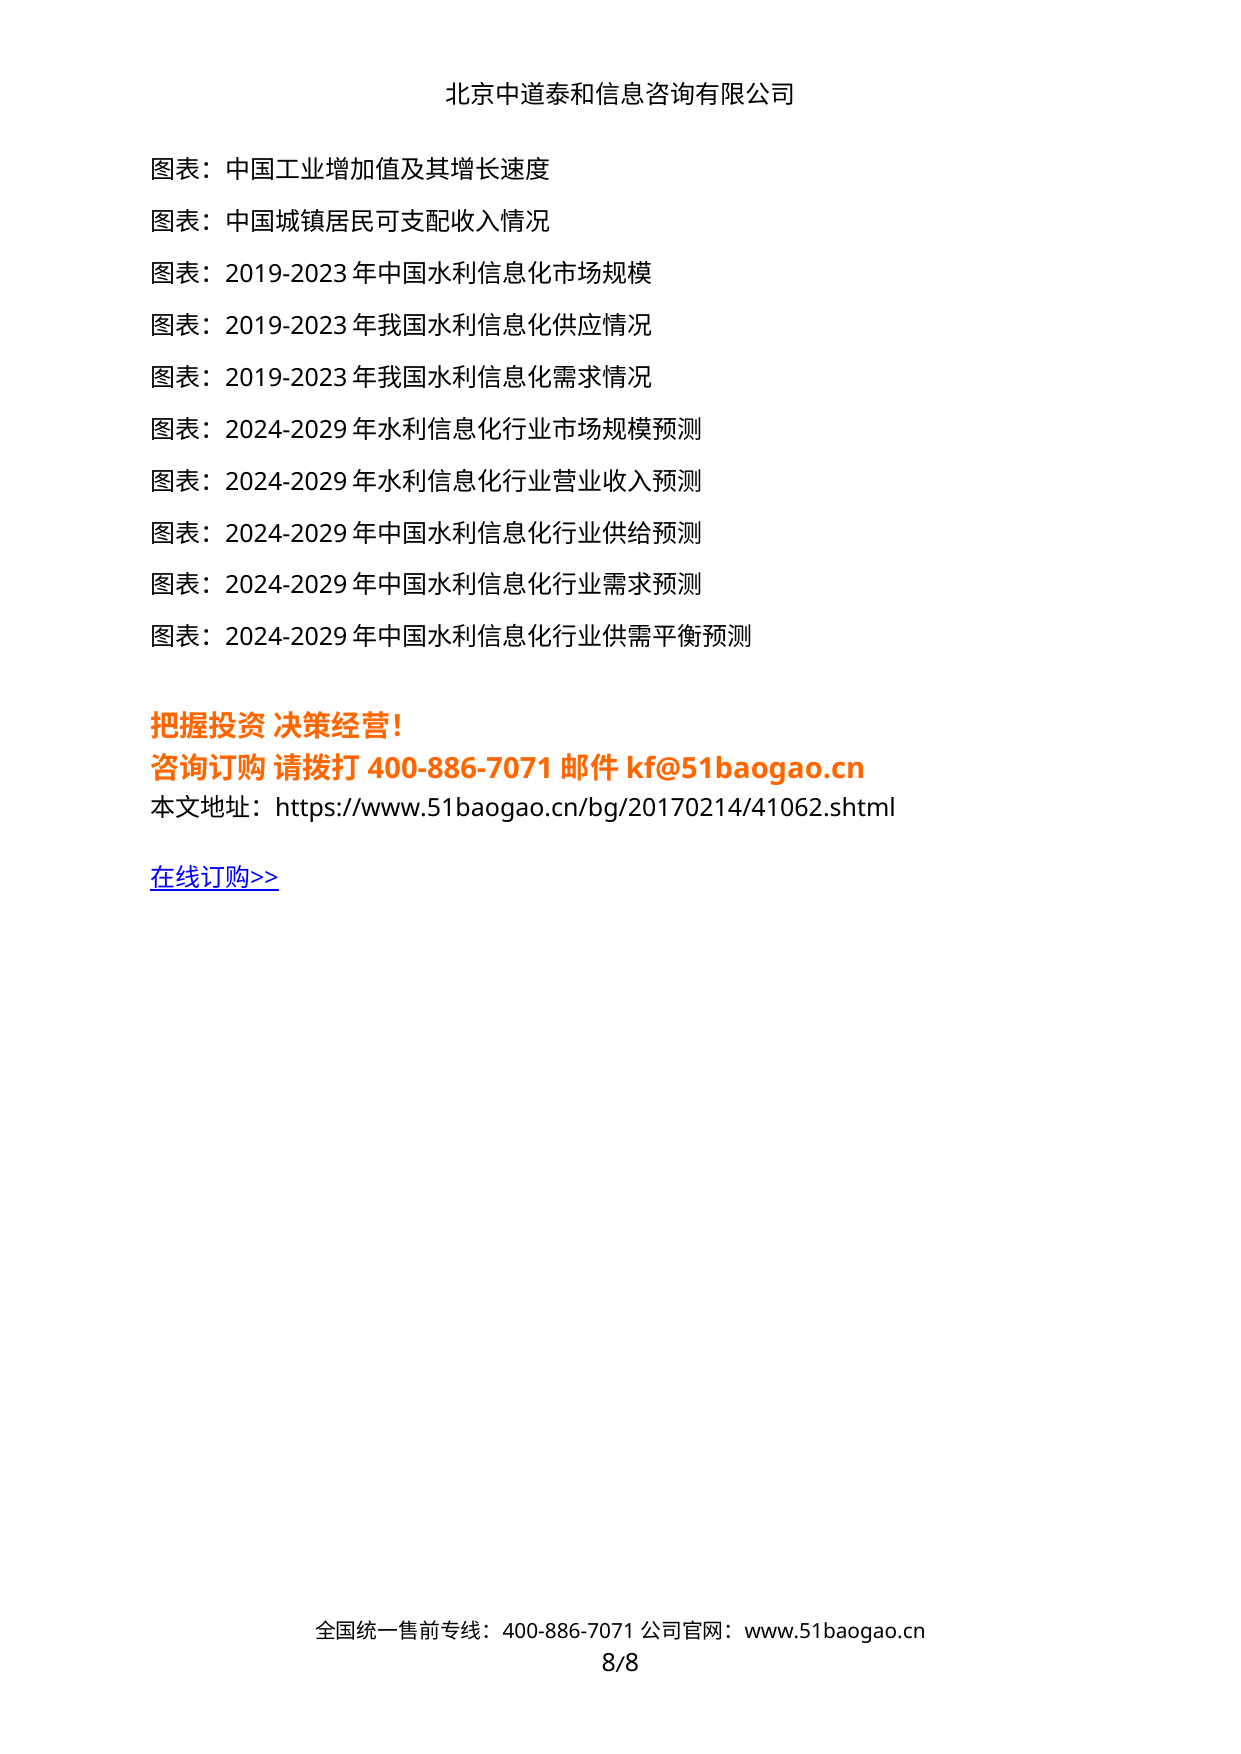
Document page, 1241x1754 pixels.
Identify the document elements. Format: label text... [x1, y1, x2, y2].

text 图表：中国城镇居民可支配收入情况 [150, 202, 1090, 238]
text 图表：2024-2029年中国水利信息化行业供给预测 [150, 513, 1090, 549]
text 把握投资 决策经营！咨询订购 请拨打 400-886-7071 邮件 kf@51baogao.cn本文地址：https://www.51baogao.cn/bg/20170214/41062.shtml [150, 669, 1090, 824]
text 图表：2019-2023年我国水利信息化供应情况 [150, 306, 1090, 342]
text 图表：中国工业增加值及其增长速度 [150, 150, 1090, 186]
text 图表：2024-2029年中国水利信息化行业需求预测 [150, 565, 1090, 601]
text 图表：2024-2029年中国水利信息化行业供需平衡预测 [150, 617, 1090, 653]
text 在线订购>> [150, 824, 1090, 894]
text 图表：2019-2023年我国水利信息化需求情况 [150, 357, 1090, 394]
text 图表：2024-2029年水利信息化行业营业收入预测 [150, 461, 1090, 497]
text 图表：2024-2029年水利信息化行业市场规模预测 [150, 409, 1090, 446]
text 图表：2019-2023年中国水利信息化市场规模 [150, 254, 1090, 290]
